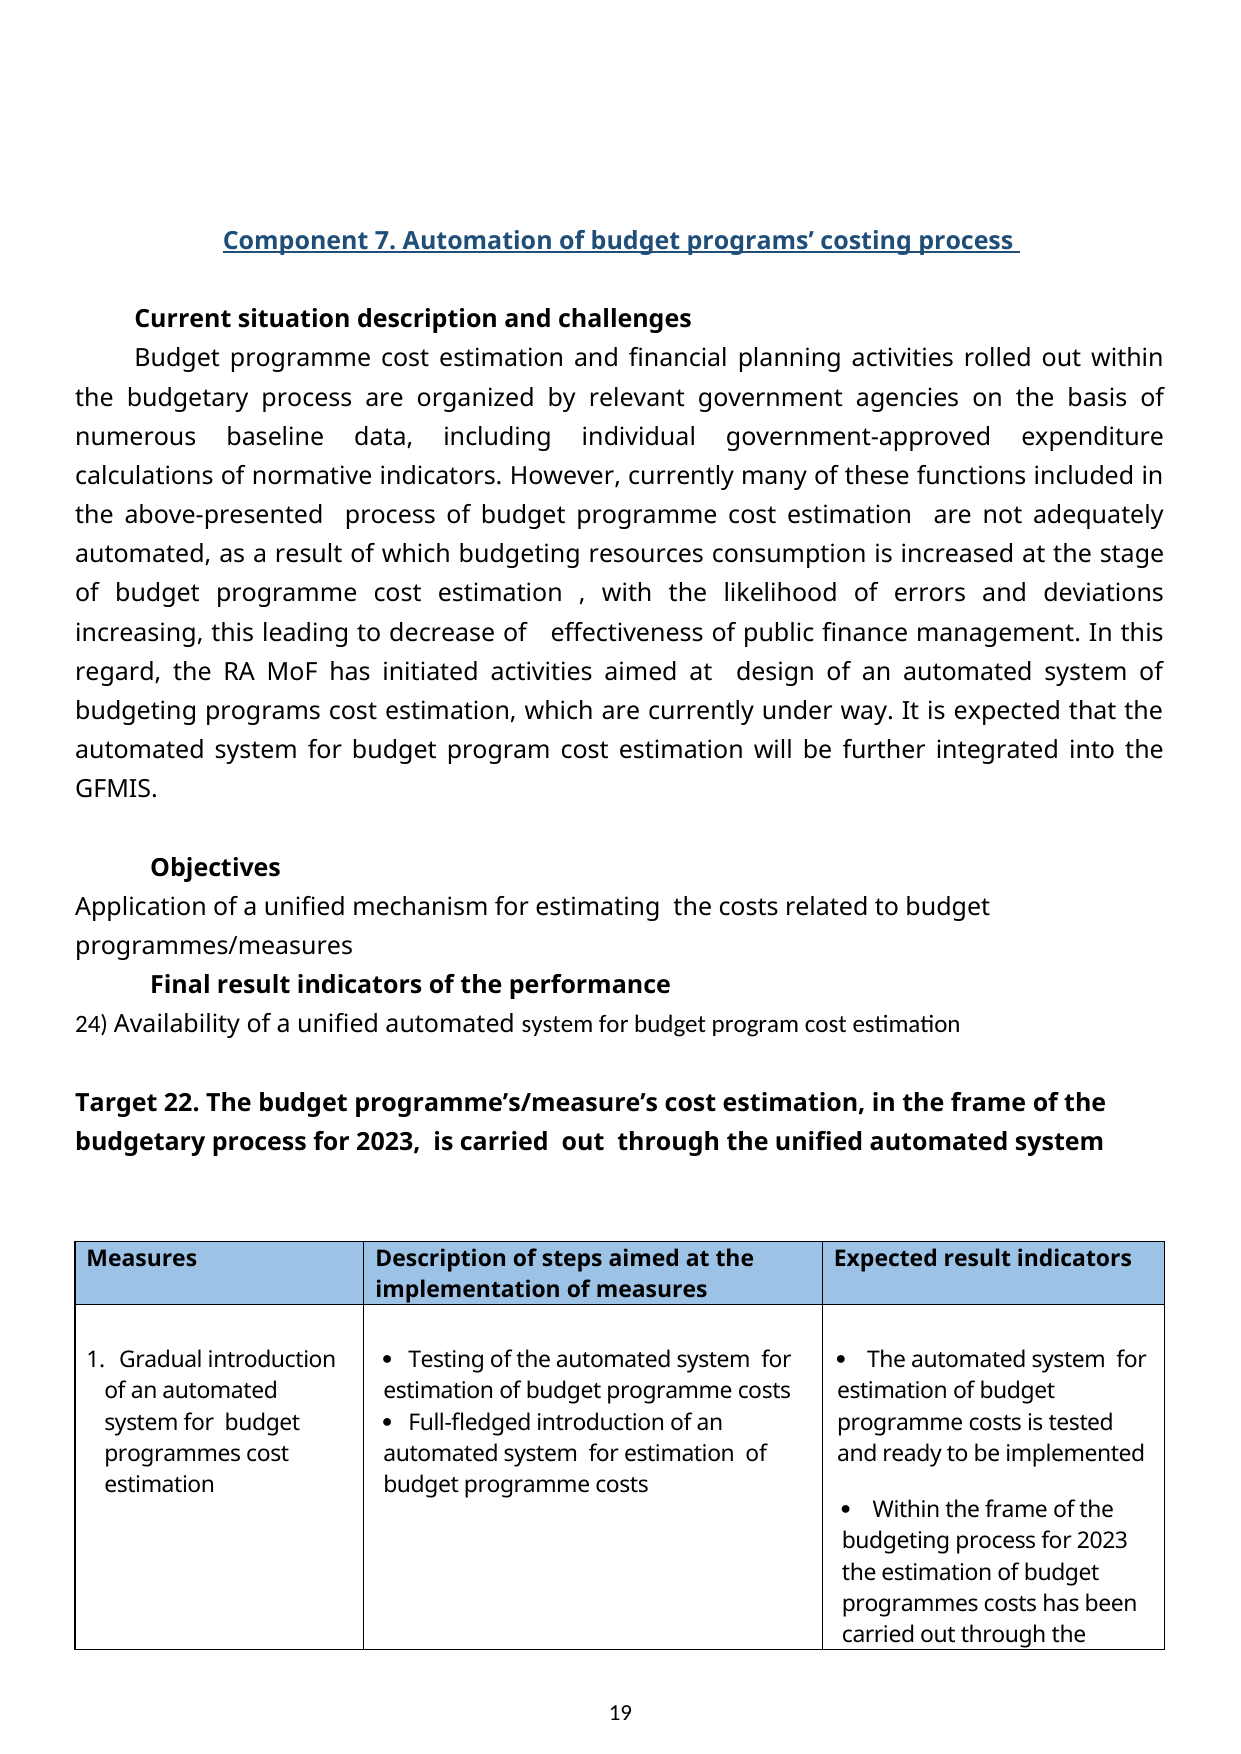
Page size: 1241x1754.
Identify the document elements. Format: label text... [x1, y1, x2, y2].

text Budget programme cost estimation and financial planning activities rolled out within the budgetary process are organized by relevant government agencies on the basis of numerous baseline data, including individual government-approved expenditure calculations of normative indicators. However, currently many of these functions included in the above-presented process of budget programme cost estimation are not adequately automated, as a result of which budgeting resources consumption is increased at the stage of budget programme cost estimation , with the likelihood of errors and deviations increasing, this leading to decrease of effectiveness of public finance management. In this regard, the RA MoF has initiated activities aimed at design of an automated system of budgeting programs cost estimation, which are currently under way. It is expected that the automated system for budget program cost estimation will be further integrated into the GFMIS. [75, 340, 1165, 805]
text Target 22. The budget programme’s/measure’s cost estimation, in the frame of the budgetary process for 2023, is carried out through the unified automated system [75, 1084, 1165, 1157]
table_header Description of steps aimed at the implementation of measures [364, 1242, 822, 1304]
text Final result indicators of the performance [75, 967, 1165, 1001]
text Objectives [75, 849, 1165, 883]
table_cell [823, 1305, 1164, 1649]
list Component 7. Automation of budget programs’ costing process [223, 222, 1165, 257]
table_header Expected result indicators [823, 1242, 1164, 1304]
text Current situation description and challenges [75, 301, 1165, 335]
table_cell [76, 1305, 363, 1649]
text 24) Availability of a unified automated system for budget program cost estimation [75, 1006, 1165, 1040]
text Application of a unified mechanism for estimating the costs related to budget programmes/measures [75, 888, 1165, 962]
table_header Measures [76, 1242, 363, 1304]
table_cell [364, 1305, 822, 1649]
